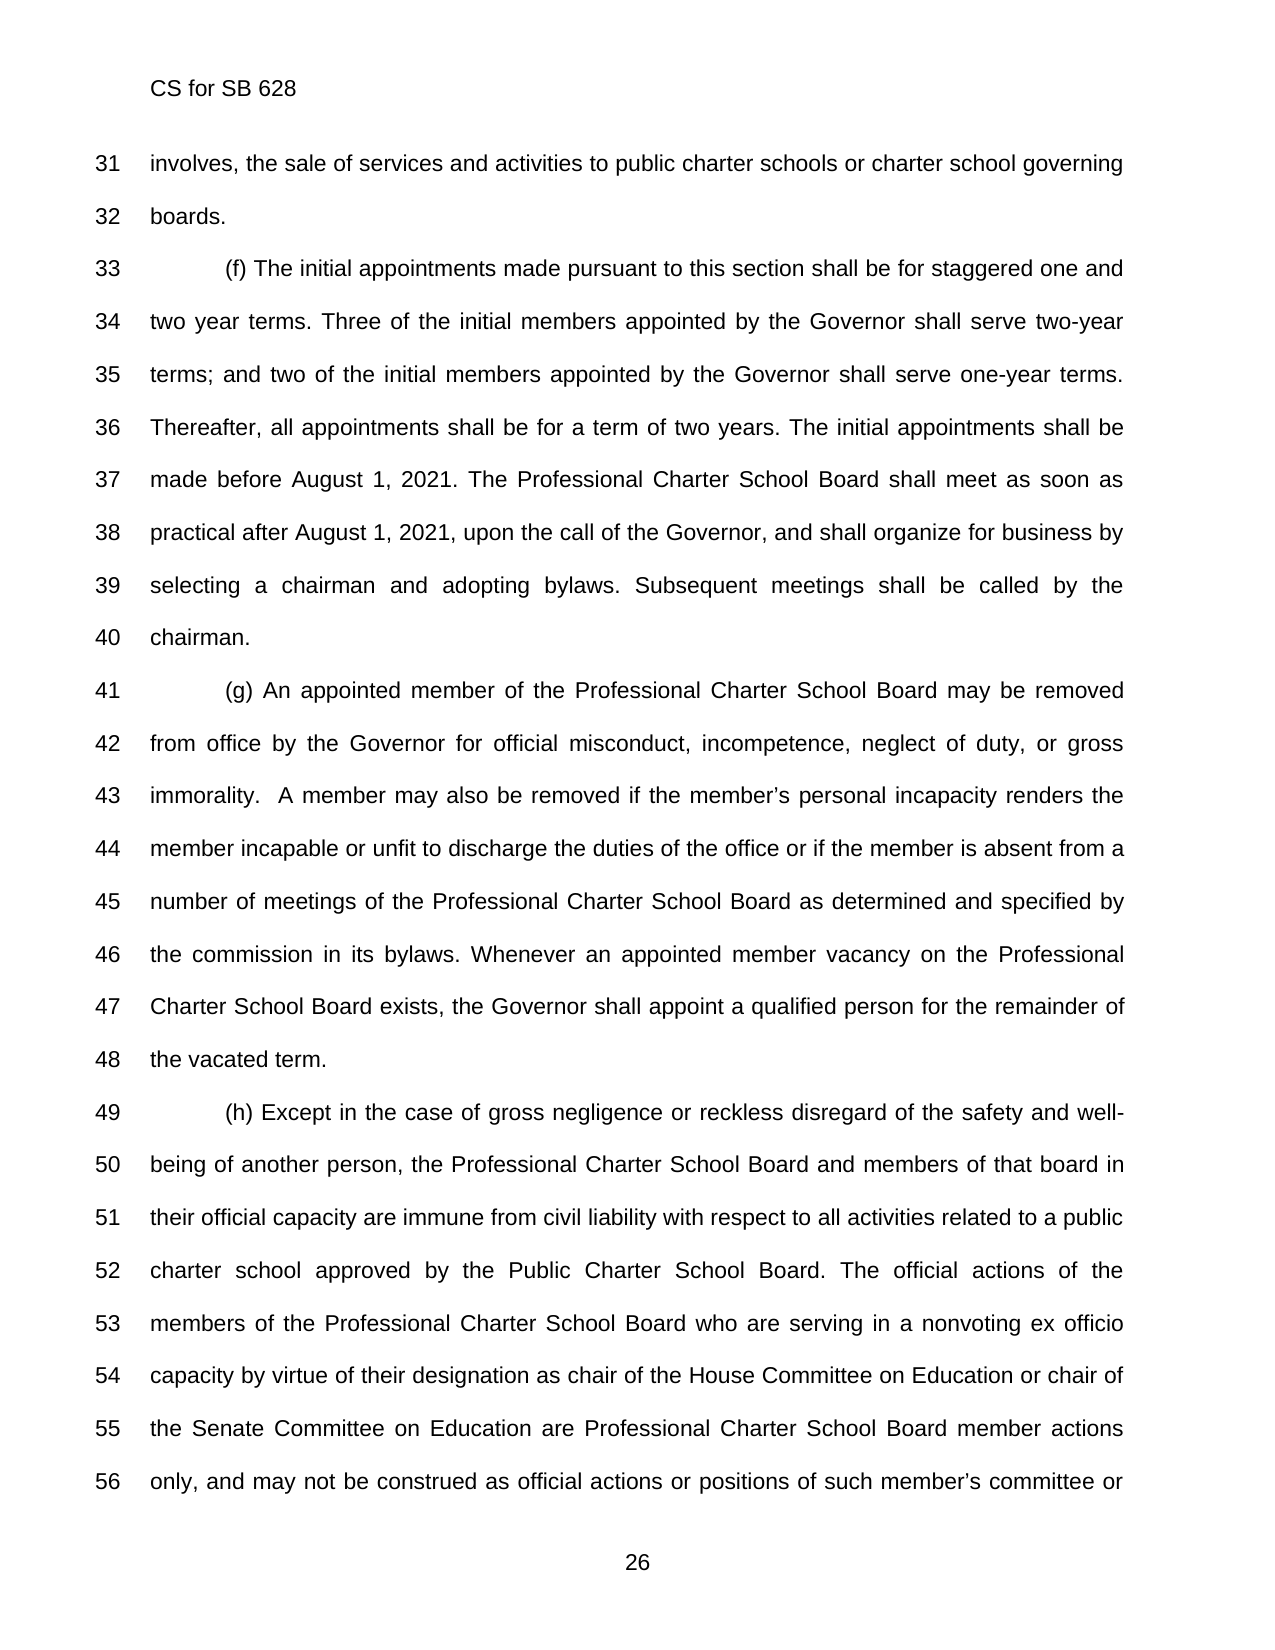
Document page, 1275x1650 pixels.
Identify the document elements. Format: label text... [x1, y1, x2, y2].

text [150, 150, 1125, 229]
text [150, 1099, 1125, 1494]
text (g) An appointed member of the Professional Charter School Board may be removed from office by the Governor for official misconduct, incompetence, neglect of duty, or gross immorality. A member may also be removed if the member’s personal incapacity renders the member incapable or unfit to discharge the duties of the office or if the member is absent from a number of meetings of the Professional Charter School Board as determined and specified by the commission in its bylaws. Whenever an appointed member vacancy on the Professional Charter School Board exists, the Governor shall appoint a qualified person for the remainder of the vacated term. [150, 677, 1125, 1072]
text (f) The initial appointments made pursuant to this section shall be for staggered one and two year terms. Three of the initial members appointed by the Governor shall serve two-year terms; and two of the initial members appointed by the Governor shall serve one-year terms. Thereafter, all appointments shall be for a term of two years. The initial appointments shall be made before August 1, 2021. The Professional Charter School Board shall meet as soon as practical after August 1, 2021, upon the call of the Governor, and shall organize for business by selecting a chairman and adopting bylaws. Subsequent meetings shall be called by the chairman. [150, 255, 1125, 651]
